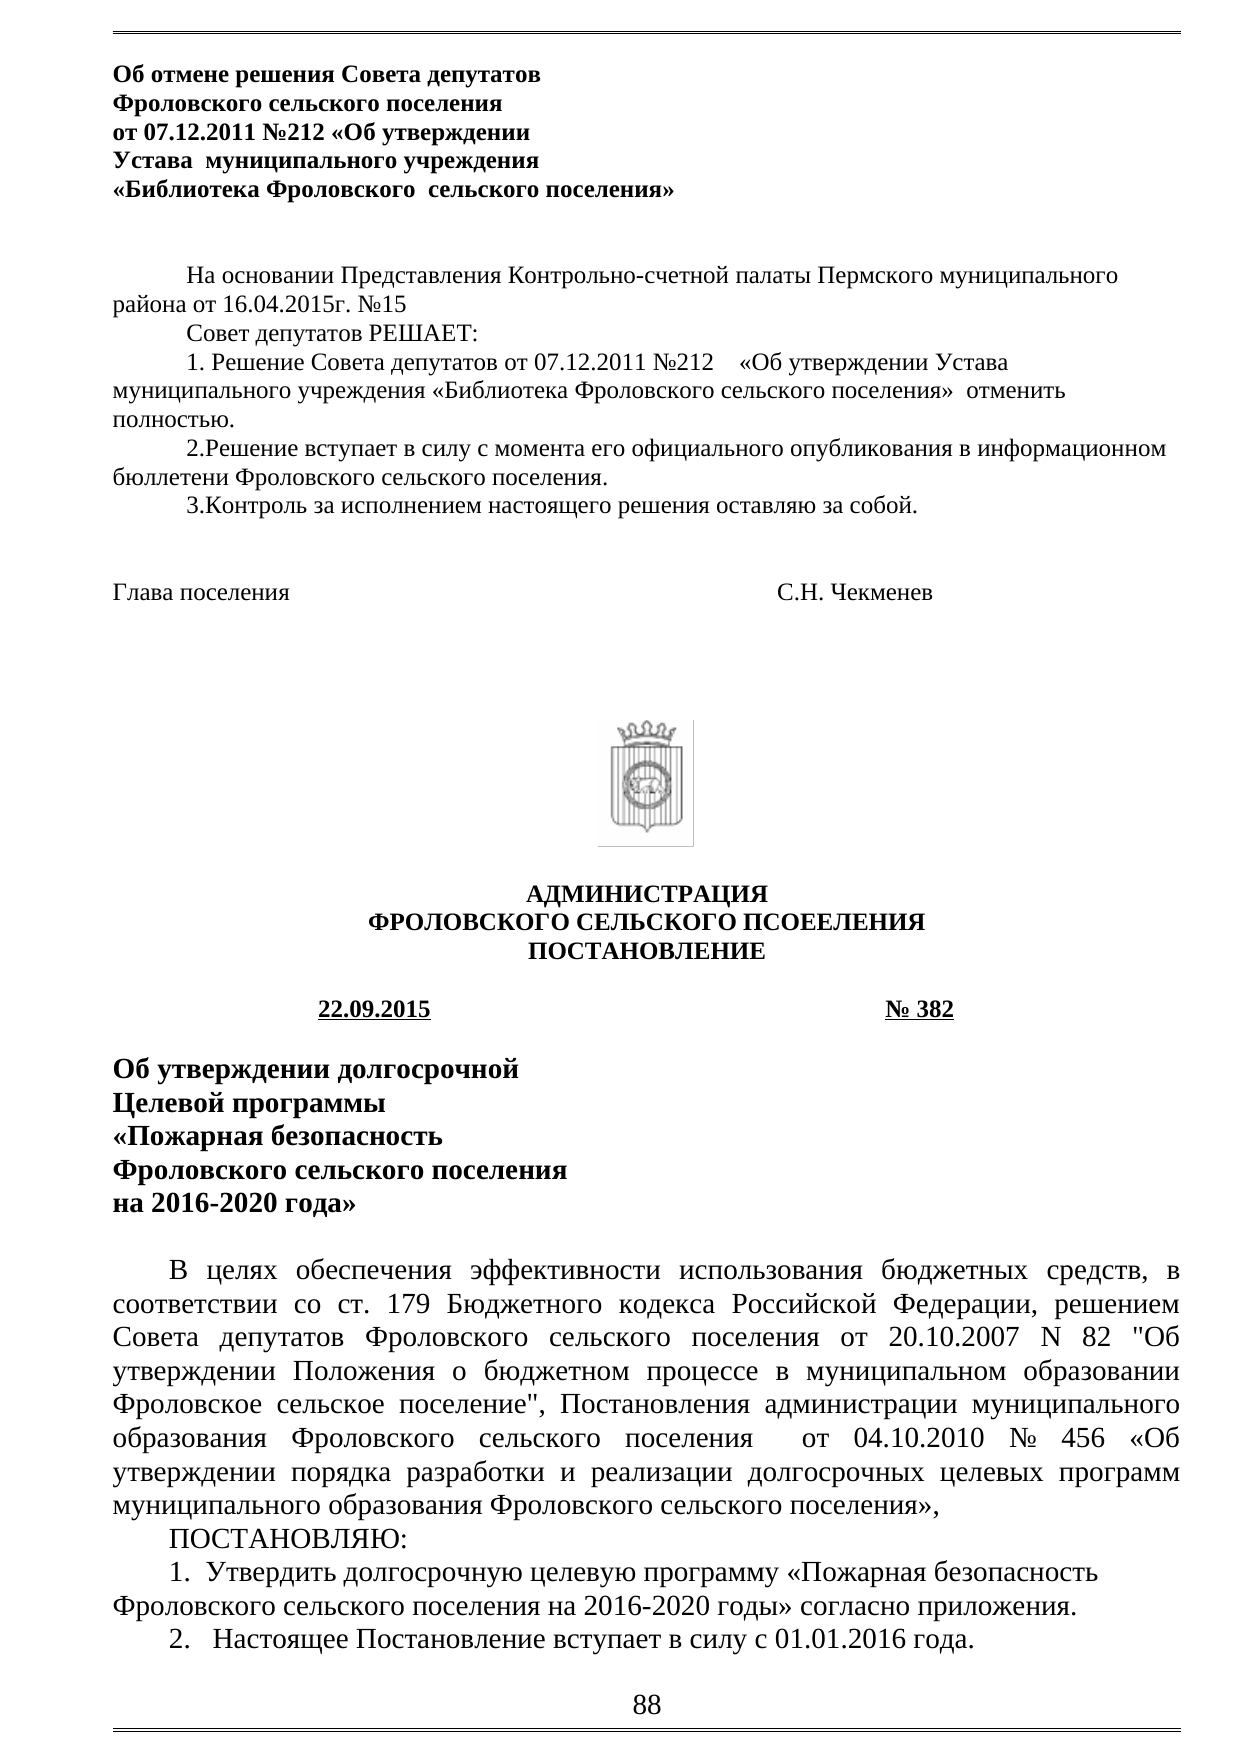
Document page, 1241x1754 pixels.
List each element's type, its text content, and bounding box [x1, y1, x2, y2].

text Об отмене решения Совета депутатов [112, 59, 1181, 88]
text ФРОЛОВСКОГО СЕЛЬСКОГО ПСОЕЕЛЕНИЯ [112, 907, 1181, 936]
text 3.Контроль за исполнением настоящего решения оставляю за собой. [112, 490, 1181, 519]
text Целевой программы [112, 1085, 1181, 1118]
picture [597, 720, 697, 850]
text ПОСТАНОВЛЯЮ: [112, 1521, 1181, 1554]
text Глава поселения С.Н. Чекменев [112, 577, 1181, 605]
text Устава муниципального учреждения [112, 145, 1181, 174]
text Совет депутатов РЕШАЕТ: [112, 318, 1181, 347]
text «Библиотека Фроловского сельского поселения» [112, 174, 1181, 203]
text «Пожарная безопасность [112, 1118, 1181, 1152]
text 2.Решение вступает в силу с момента его официального опубликования в информационном бюллетени Фроловского сельского поселения. [112, 433, 1181, 490]
text ПОСТАНОВЛЕНИЕ [112, 936, 1181, 965]
text на 2016-2020 года» [112, 1185, 1181, 1219]
text от 07.12.2011 №212 «Об утверждении [112, 117, 1181, 145]
text АДМИНИСТРАЦИЯ [112, 879, 1181, 907]
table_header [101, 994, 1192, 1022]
text 1. Решение Совета депутатов от 07.12.2011 №212 «Об утверждении Устава муниципального учреждения «Библиотека Фроловского сельского поселения» отменить полностью. [112, 347, 1181, 433]
text 1. Утвердить долгосрочную целевую программу «Пожарная безопасность Фроловского сельского поселения на 2016-2020 годы» согласно приложения. [112, 1554, 1181, 1621]
text 2. Настоящее Постановление вступает в силу с 01.01.2016 года. [112, 1621, 1181, 1655]
text В целях обеспечения эффективности использования бюджетных средств, в соответствии со ст. 179 Бюджетного кодекса Российской Федерации, решением Совета депутатов Фроловского сельского поселения от 20.10.2007 N 82 "Об утверждении Положения о бюджетном процессе в муниципальном образовании Фроловское сельское поселение", Постановления администрации муниципального образования Фроловского сельского поселения от 04.10.2010 № 456 «Об утверждении порядка разработки и реализации долгосрочных целевых программ муниципального образования Фроловского сельского поселения», [112, 1252, 1181, 1521]
text Фроловского сельского поселения [112, 88, 1181, 117]
text На основании Представления Контрольно-счетной палаты Пермского муниципального района от 16.04.2015г. №15 [112, 260, 1181, 318]
text Об утверждении долгосрочной [112, 1051, 1181, 1085]
text Фроловского сельского поселения [112, 1152, 1181, 1185]
